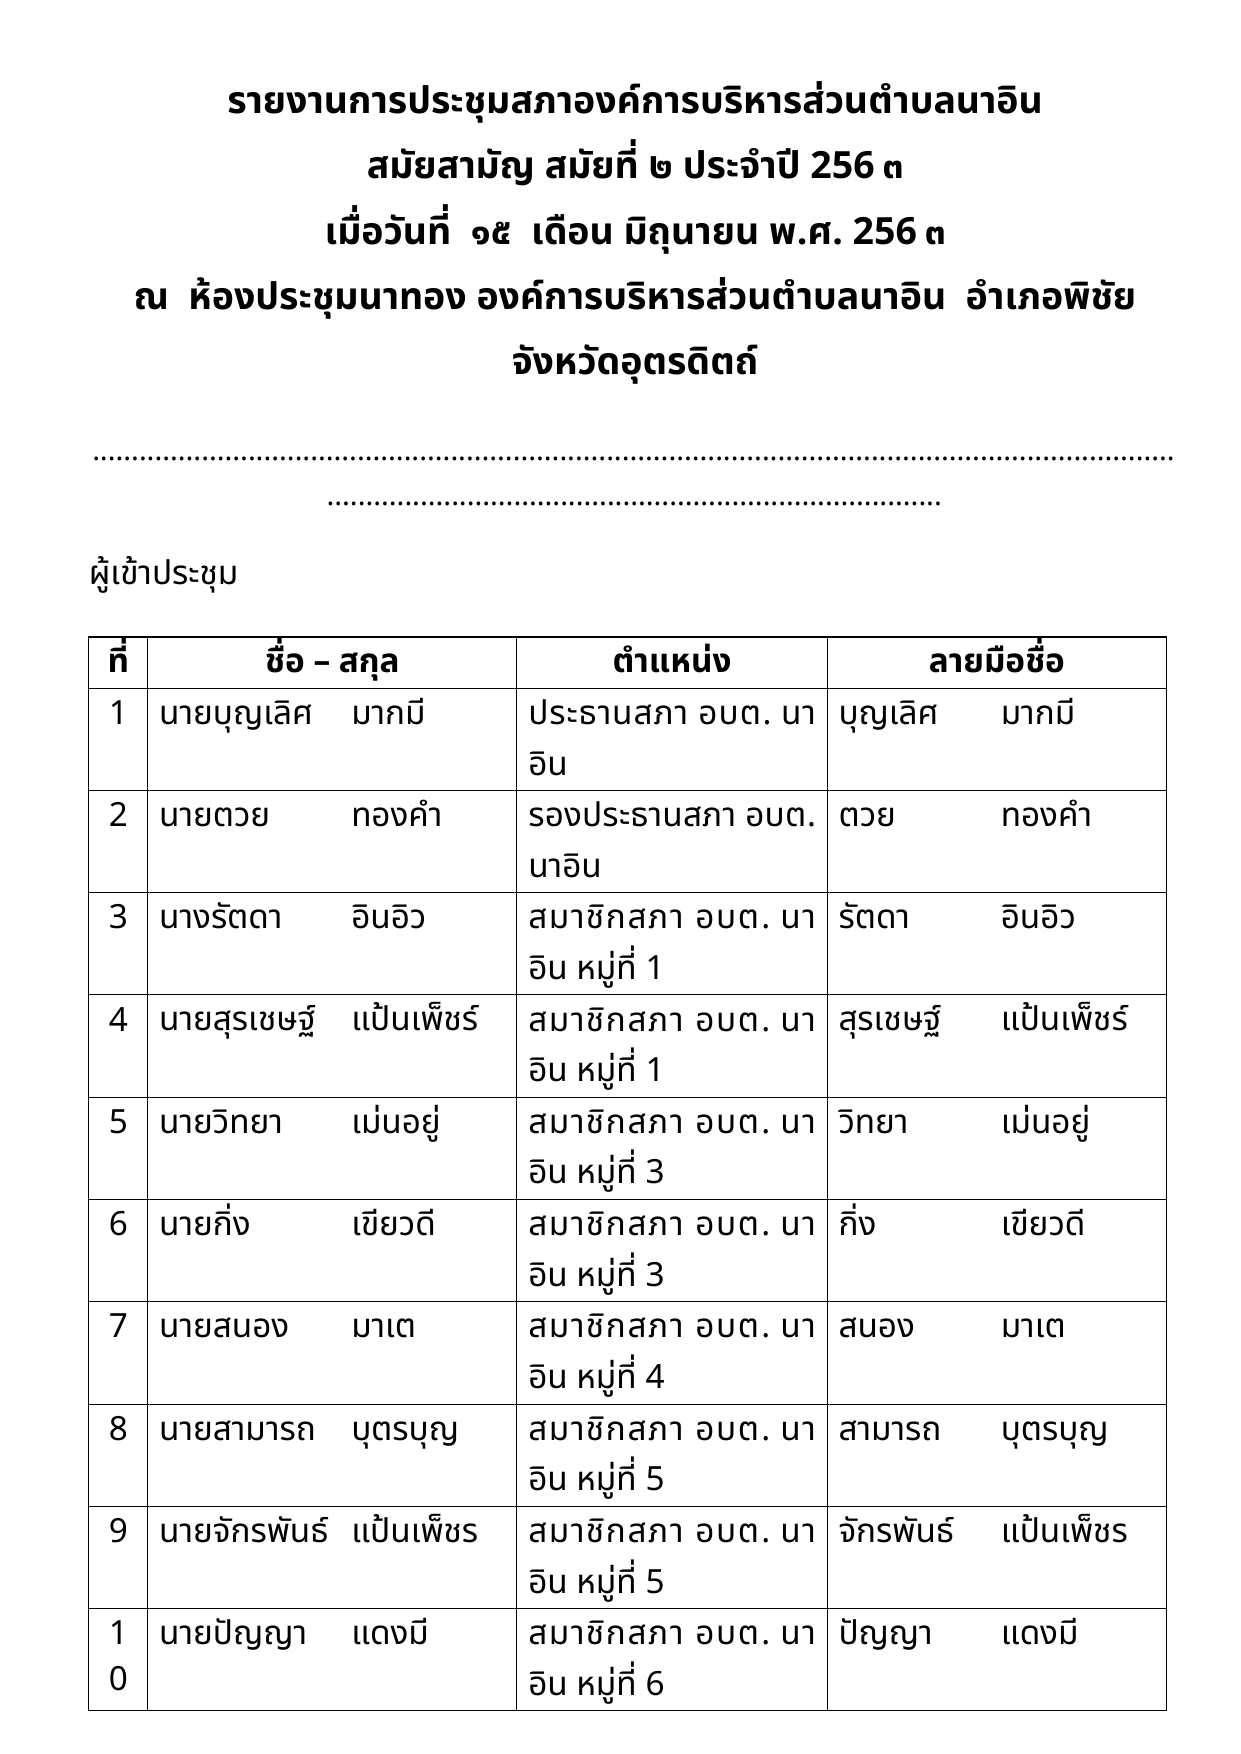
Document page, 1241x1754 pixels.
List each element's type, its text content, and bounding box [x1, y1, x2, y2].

table_cell วิทยา [828, 1098, 989, 1199]
table_cell 2 [89, 791, 147, 892]
table_cell สามารถ [828, 1405, 989, 1506]
table_cell รัตดา [828, 893, 989, 994]
table_cell แป้นเพ็ชร์ [989, 995, 1166, 1097]
table_cell ปัญญา [828, 1609, 989, 1710]
table_cell 9 [89, 1507, 147, 1608]
table_cell สมาชิกสภา อบต. นาอิน หมู่ที่ 3 [517, 1200, 827, 1301]
table_cell แป้นเพ็ชร [989, 1507, 1166, 1608]
table_cell 4 [89, 995, 147, 1097]
table_cell สมาชิกสภา อบต. นาอิน หมู่ที่ 1 [517, 995, 827, 1097]
table_cell 7 [89, 1302, 147, 1403]
text เมื่อวันที่ ๑๕ เดือน มิถุนายน พ.ศ. 256๓ [89, 204, 1181, 261]
table_cell นายจักรพันธ์ [148, 1507, 340, 1608]
table_cell นางรัตดา [148, 893, 340, 994]
table_cell 10 [89, 1609, 147, 1710]
table_cell นายบุญเลิศ [148, 689, 340, 790]
table_cell บุตรบุญ [989, 1405, 1166, 1506]
table_cell มากมี [989, 689, 1166, 790]
table_cell เม่นอยู่ [989, 1098, 1166, 1199]
table_cell บุญเลิศ [828, 689, 989, 790]
table_cell 5 [89, 1098, 147, 1199]
text สมัยสามัญ สมัยที่ ๒ ประจำปี 256๓ [89, 138, 1181, 196]
table_cell นายกิ่ง [148, 1200, 340, 1301]
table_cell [517, 1609, 827, 1710]
table_cell รองประธานสภา อบต. นาอิน [517, 791, 827, 892]
table_cell ทองคำ [989, 791, 1166, 892]
table_cell ตวย [828, 791, 989, 892]
table_cell สมาชิกสภา อบต. นาอิน หมู่ที่ 5 [517, 1507, 827, 1608]
table_cell สมาชิกสภา อบต. นาอิน หมู่ที่ 3 [517, 1098, 827, 1199]
table_cell มากมี [340, 689, 516, 790]
table_cell กิ่ง [828, 1200, 989, 1301]
table_cell เม่นอยู่ [340, 1098, 516, 1199]
table_header ลายมือชื่อ [828, 638, 1166, 688]
table_cell มาเต [989, 1302, 1166, 1403]
table_cell แป้นเพ็ชร [340, 1507, 516, 1608]
table_cell 6 [89, 1200, 147, 1301]
table_header ชื่อ – สกุล [148, 638, 516, 688]
table_cell 3 [89, 893, 147, 994]
table_cell อินอิว [340, 893, 516, 994]
table_cell นายสนอง [148, 1302, 340, 1403]
table_header ตำแหน่ง [517, 638, 827, 688]
table_cell สมาชิกสภา อบต. นาอิน หมู่ที่ 1 [517, 893, 827, 994]
table_cell นายสามารถ [148, 1405, 340, 1506]
table_cell นายปัญญา [148, 1609, 340, 1710]
table_cell เขียวดี [989, 1200, 1166, 1301]
table_cell นายตวย [148, 791, 340, 892]
table_cell สมาชิกสภา อบต. นาอิน หมู่ที่ 5 [517, 1405, 827, 1506]
text ณ ห้องประชุมนาทอง องค์การบริหารส่วนตำบลนาอิน อำเภอพิชัย จังหวัดอุตรดิตถ์ [89, 269, 1181, 391]
text ผู้เข้าประชุม [89, 549, 1181, 600]
table_cell เขียวดี [340, 1200, 516, 1301]
table_cell บุตรบุญ [340, 1405, 516, 1506]
table_cell แดงมี [340, 1609, 516, 1710]
table_header ที่ [89, 638, 147, 688]
table_cell 8 [89, 1405, 147, 1506]
text รายงานการประชุมสภาองค์การบริหารส่วนตำบลนาอิน [89, 73, 1181, 130]
text .......................................................................................................................................................................................................................... [89, 429, 1181, 514]
table_cell ทองคำ [340, 791, 516, 892]
table_cell นายสุรเชษฐ์ [148, 995, 340, 1097]
table_cell สุรเชษฐ์ [828, 995, 989, 1097]
table_cell อินอิว [989, 893, 1166, 994]
table_cell แดงมี [989, 1609, 1166, 1710]
table_cell สนอง [828, 1302, 989, 1403]
table_cell มาเต [340, 1302, 516, 1403]
table_cell จักรพันธ์ [828, 1507, 989, 1608]
table_cell แป้นเพ็ชร์ [340, 995, 516, 1097]
table_cell ประธานสภา อบต. นาอิน [517, 689, 827, 790]
table_cell สมาชิกสภา อบต. นาอิน หมู่ที่ 4 [517, 1302, 827, 1403]
table_cell นายวิทยา [148, 1098, 340, 1199]
table_cell 1 [89, 689, 147, 790]
